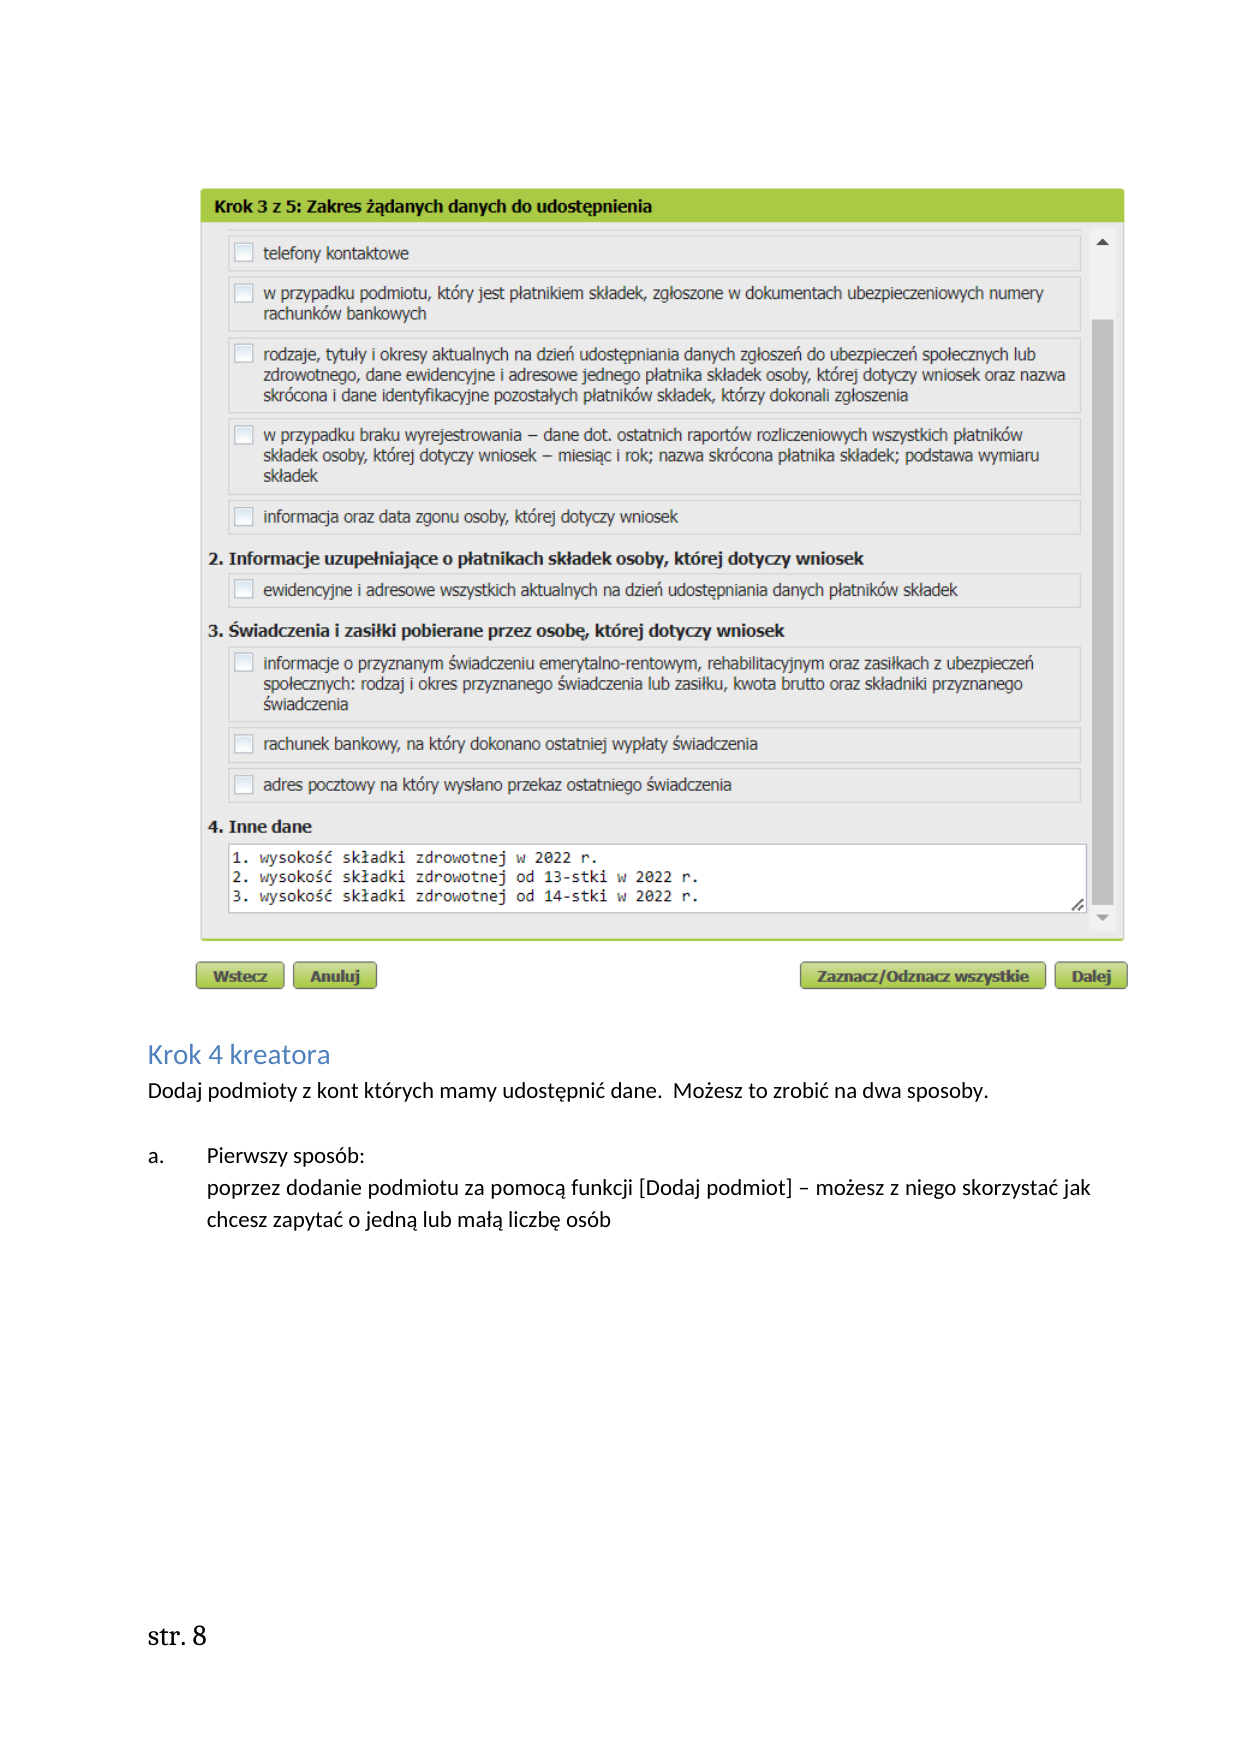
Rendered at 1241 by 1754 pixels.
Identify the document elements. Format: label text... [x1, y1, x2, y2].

text Dodaj podmioty z kont których mamy udostępnić dane. Możesz to zrobić na dwa sposoby. [148, 1077, 1093, 1105]
picture [192, 179, 1134, 1000]
list Pierwszy sposób: [148, 1141, 1093, 1169]
text Krok 4 kreatora [148, 1036, 1093, 1071]
text poprzez dodanie podmiotu za pomocą funkcji [Dodaj podmiot] – możesz z niego skorzystać jak chcesz zapytać o jedną lub małą liczbę osób [207, 1173, 1093, 1233]
